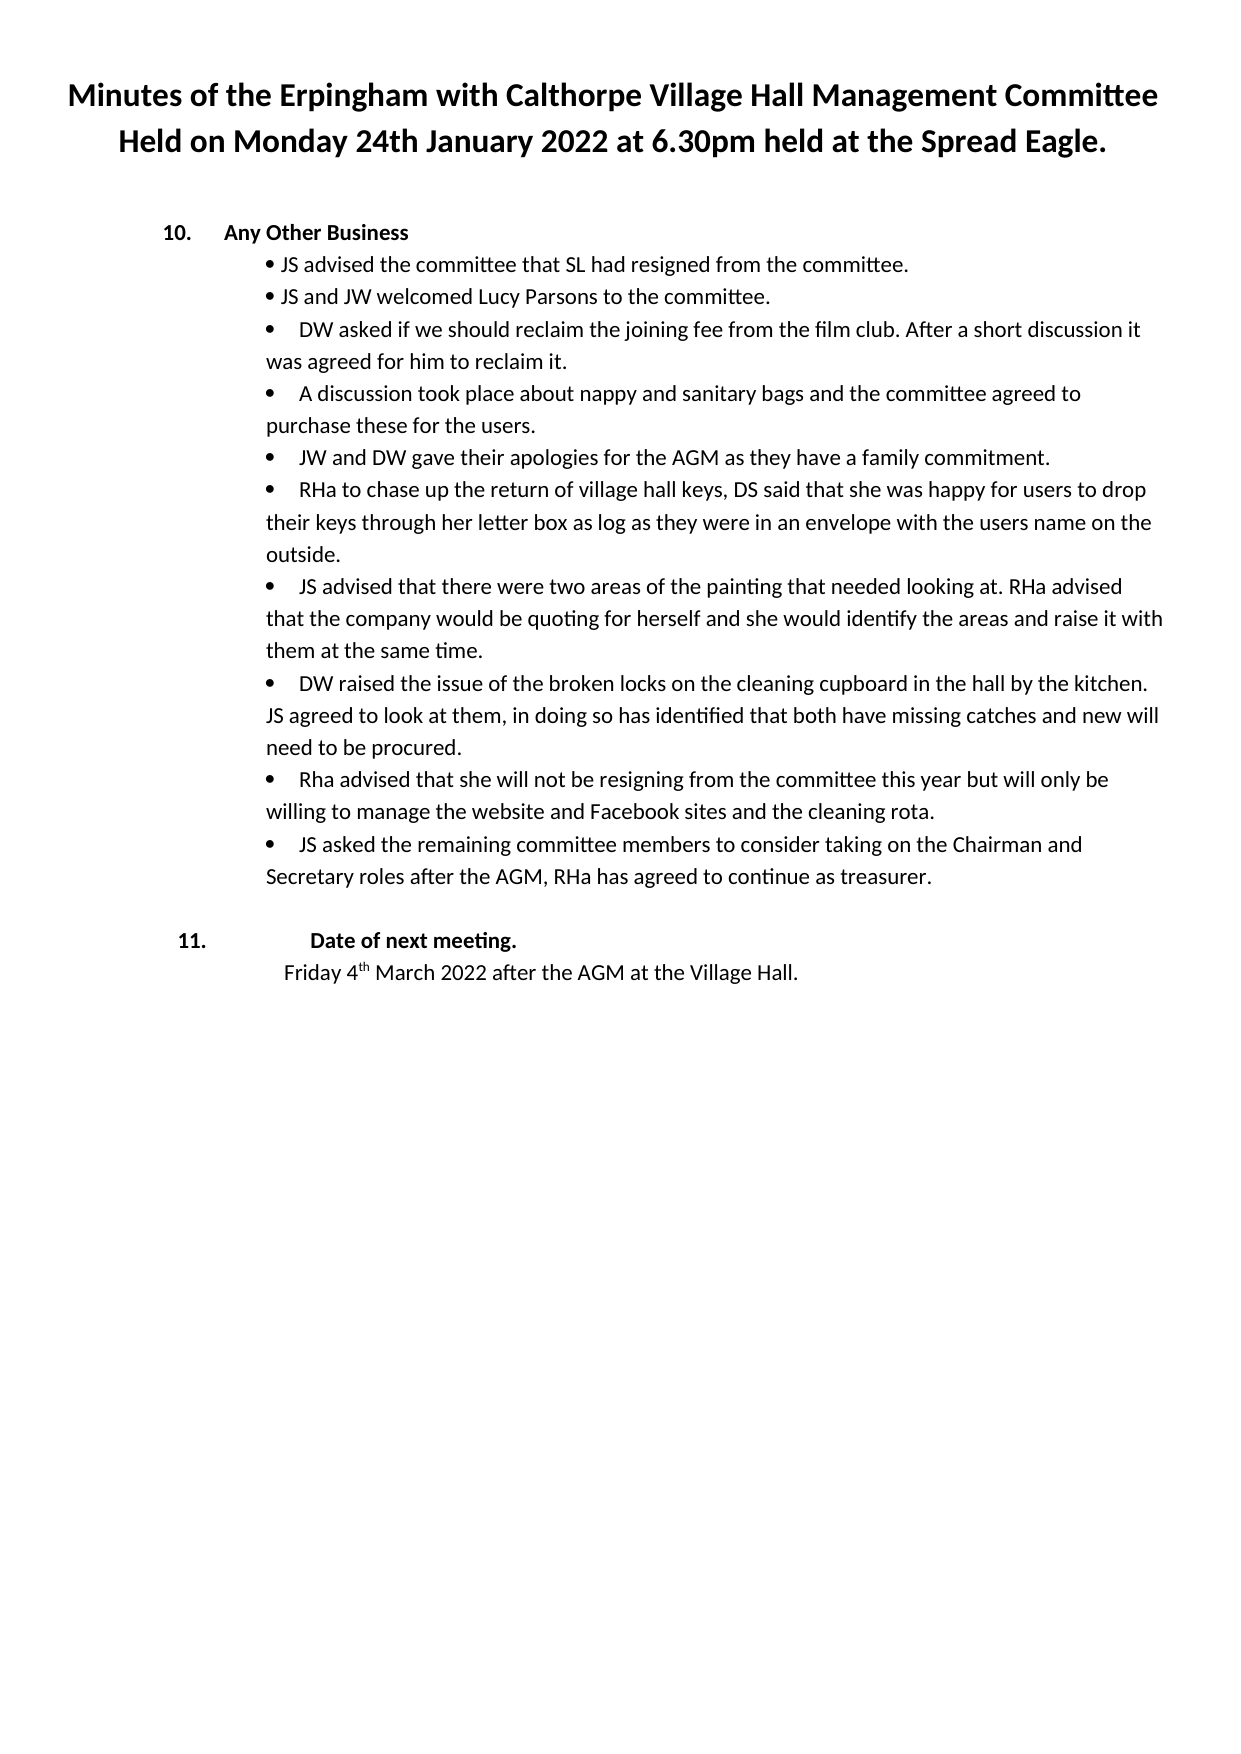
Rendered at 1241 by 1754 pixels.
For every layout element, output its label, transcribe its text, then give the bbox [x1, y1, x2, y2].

list JS advised that there were two areas of the painting that needed looking at. RHa advised that the company would be quoting for herself and she would identify the areas and raise it with them at the same time. [266, 572, 1165, 664]
list Date of next meeting. [177, 926, 1165, 954]
list JS advised the committee that SL had resigned from the committee. [266, 250, 1165, 278]
text Friday 4th March 2022 after the AGM at the Village Hall. [207, 958, 1165, 986]
list DW asked if we should reclaim the joining fee from the film club. After a short discussion it was agreed for him to reclaim it. [266, 315, 1165, 375]
list JS and JW welcomed Lucy Parsons to the committee. [266, 282, 1165, 311]
list DW raised the issue of the broken locks on the cleaning cupboard in the hall by the kitchen. JS agreed to look at them, in doing so has identified that both have missing catches and new will need to be procured. [266, 669, 1165, 761]
list RHa to chase up the return of village hall keys, DS said that she was happy for users to drop their keys through her letter box as log as they were in an envelope with the users name on the outside. [266, 476, 1165, 568]
list Any Other Business [162, 218, 1165, 246]
list A discussion took place about nappy and sanitary bags and the committee agreed to purchase these for the users. [266, 379, 1165, 439]
list JS asked the remaining committee members to consider taking on the Chairman and Secretary roles after the AGM, RHa has agreed to continue as treasurer. [266, 830, 1165, 890]
list Rha advised that she will not be resigning from the committee this year but will only be willing to manage the website and Facebook sites and the cleaning rota. [266, 765, 1165, 826]
list JW and DW gave their apologies for the AGM as they have a family commitment. [266, 443, 1165, 471]
